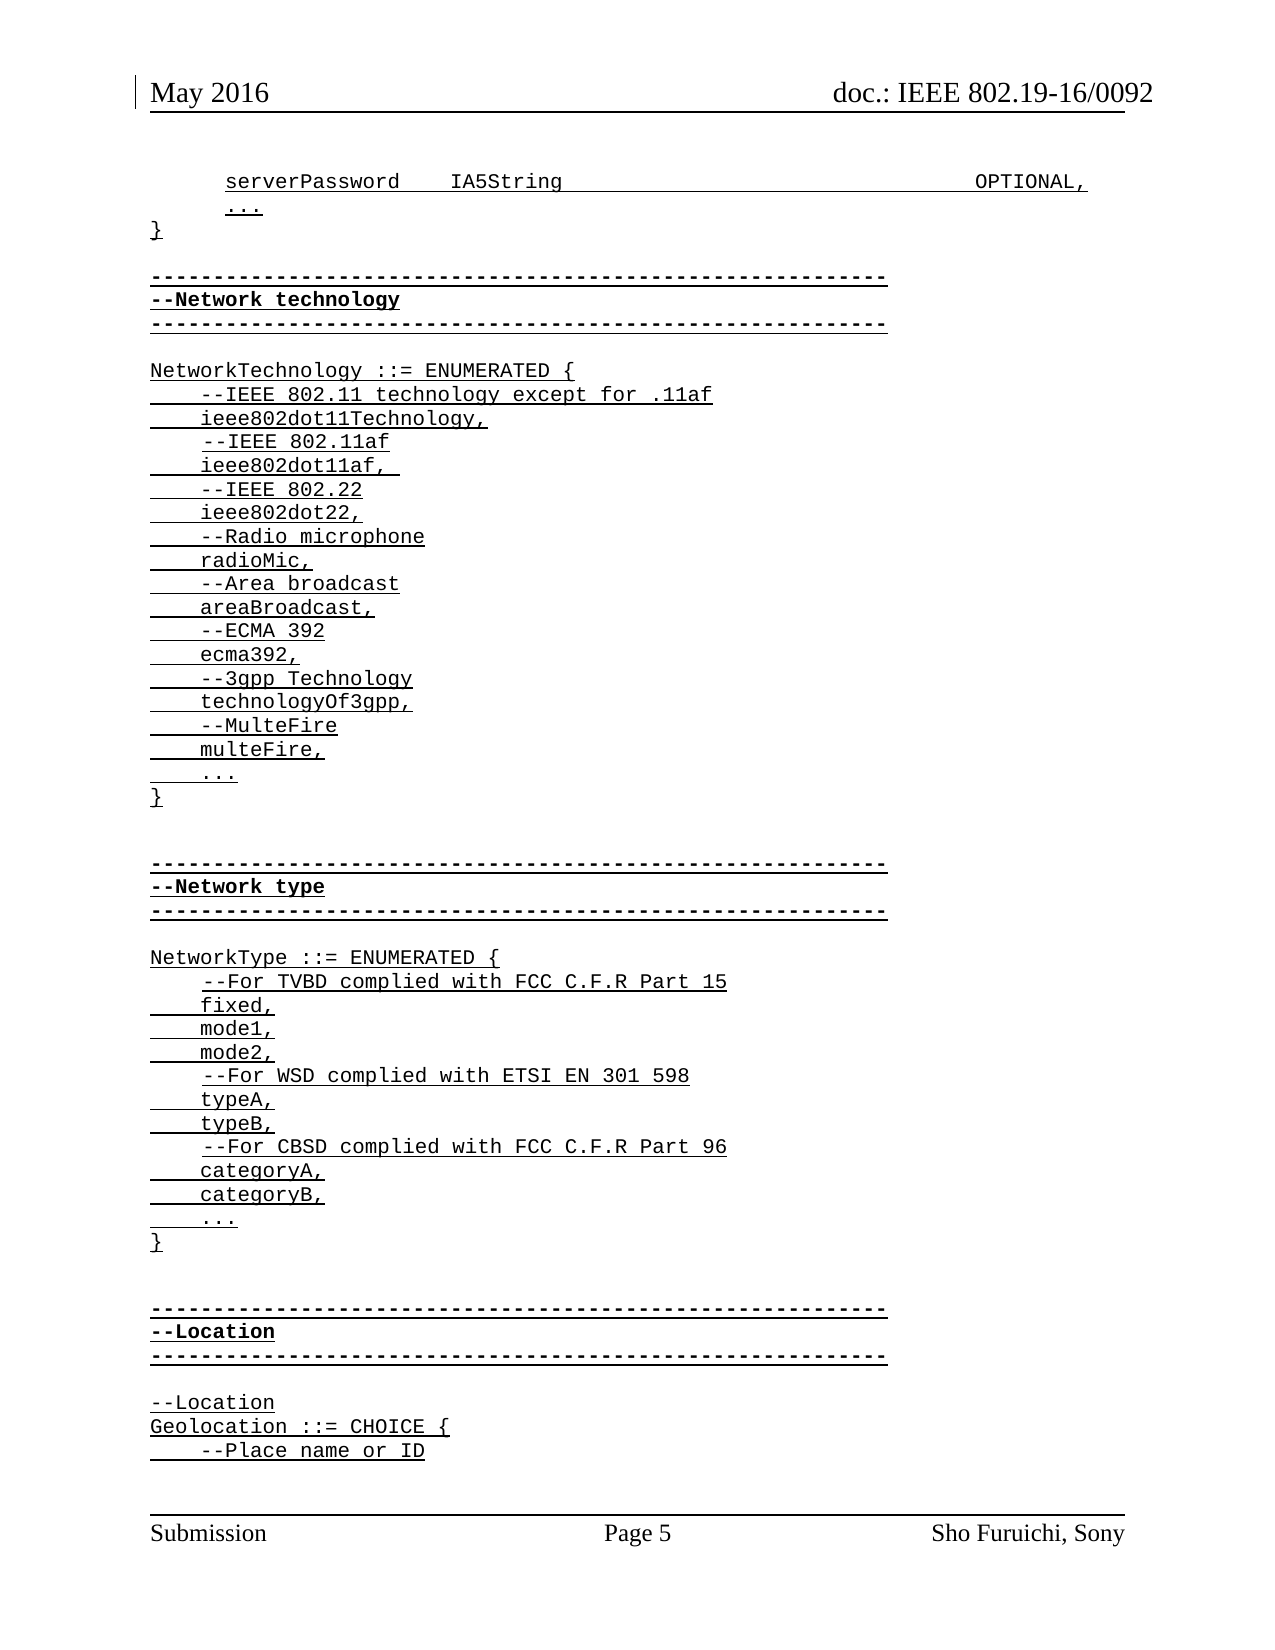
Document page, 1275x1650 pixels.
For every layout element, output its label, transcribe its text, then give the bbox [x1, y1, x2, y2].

text typeB, [150, 1113, 1125, 1136]
text areaBroadcast, [150, 597, 1125, 621]
text ----------------------------------------------------------- [150, 900, 1125, 924]
text ieee802dot22, [150, 502, 1125, 526]
text --For TVBD complied with FCC C.F.R Part 15 [150, 971, 1125, 994]
text mode1, [150, 1018, 1125, 1042]
text --Place name or ID [150, 1439, 1125, 1463]
text ... [150, 1207, 1125, 1231]
text ----------------------------------------------------------- [150, 1345, 1125, 1369]
text --IEEE 802.22 [150, 479, 1125, 502]
text --Radio microphone [150, 526, 1125, 549]
text --Area broadcast [150, 573, 1125, 597]
text ----------------------------------------------------------- [150, 313, 1125, 337]
text --Location [150, 1392, 1125, 1416]
text --Location [150, 1321, 1125, 1345]
text --Network technology [150, 289, 1125, 313]
text } [150, 786, 1125, 810]
text typeA, [150, 1089, 1125, 1113]
text ... [150, 195, 1125, 218]
text ----------------------------------------------------------- [150, 853, 1125, 876]
text ieee802dot11af, [150, 455, 1125, 479]
text ieee802dot11Technology, [150, 408, 1125, 431]
text ----------------------------------------------------------- [150, 266, 1125, 289]
text technologyOf3gpp, [150, 691, 1125, 715]
text fixed, [150, 994, 1125, 1018]
text NetworkTechnology ::= ENUMERATED { [150, 360, 1125, 384]
text categoryA, [150, 1160, 1125, 1184]
text ecma392, [150, 644, 1125, 668]
text --IEEE 802.11 technology except for .11af [150, 384, 1125, 408]
text --ECMA 392 [150, 621, 1125, 644]
text --For WSD complied with ETSI EN 301 598 [150, 1066, 1125, 1089]
text ----------------------------------------------------------- [150, 1298, 1125, 1321]
text NetworkType ::= ENUMERATED { [150, 947, 1125, 971]
text --Network type [150, 876, 1125, 900]
text multeFire, [150, 739, 1125, 762]
text mode2, [150, 1042, 1125, 1066]
text } [150, 218, 1125, 242]
text --3gpp Technology [150, 668, 1125, 691]
text radioMic, [150, 549, 1125, 573]
text --IEEE 802.11af [150, 431, 1125, 455]
text Geolocation ::= CHOICE { [150, 1416, 1125, 1439]
text --MulteFire [150, 715, 1125, 739]
text } [150, 1231, 1125, 1255]
text ... [150, 762, 1125, 786]
text serverPassword IA5String OPTIONAL, [150, 171, 1125, 195]
text categoryB, [150, 1184, 1125, 1207]
text --For CBSD complied with FCC C.F.R Part 96 [150, 1136, 1125, 1160]
